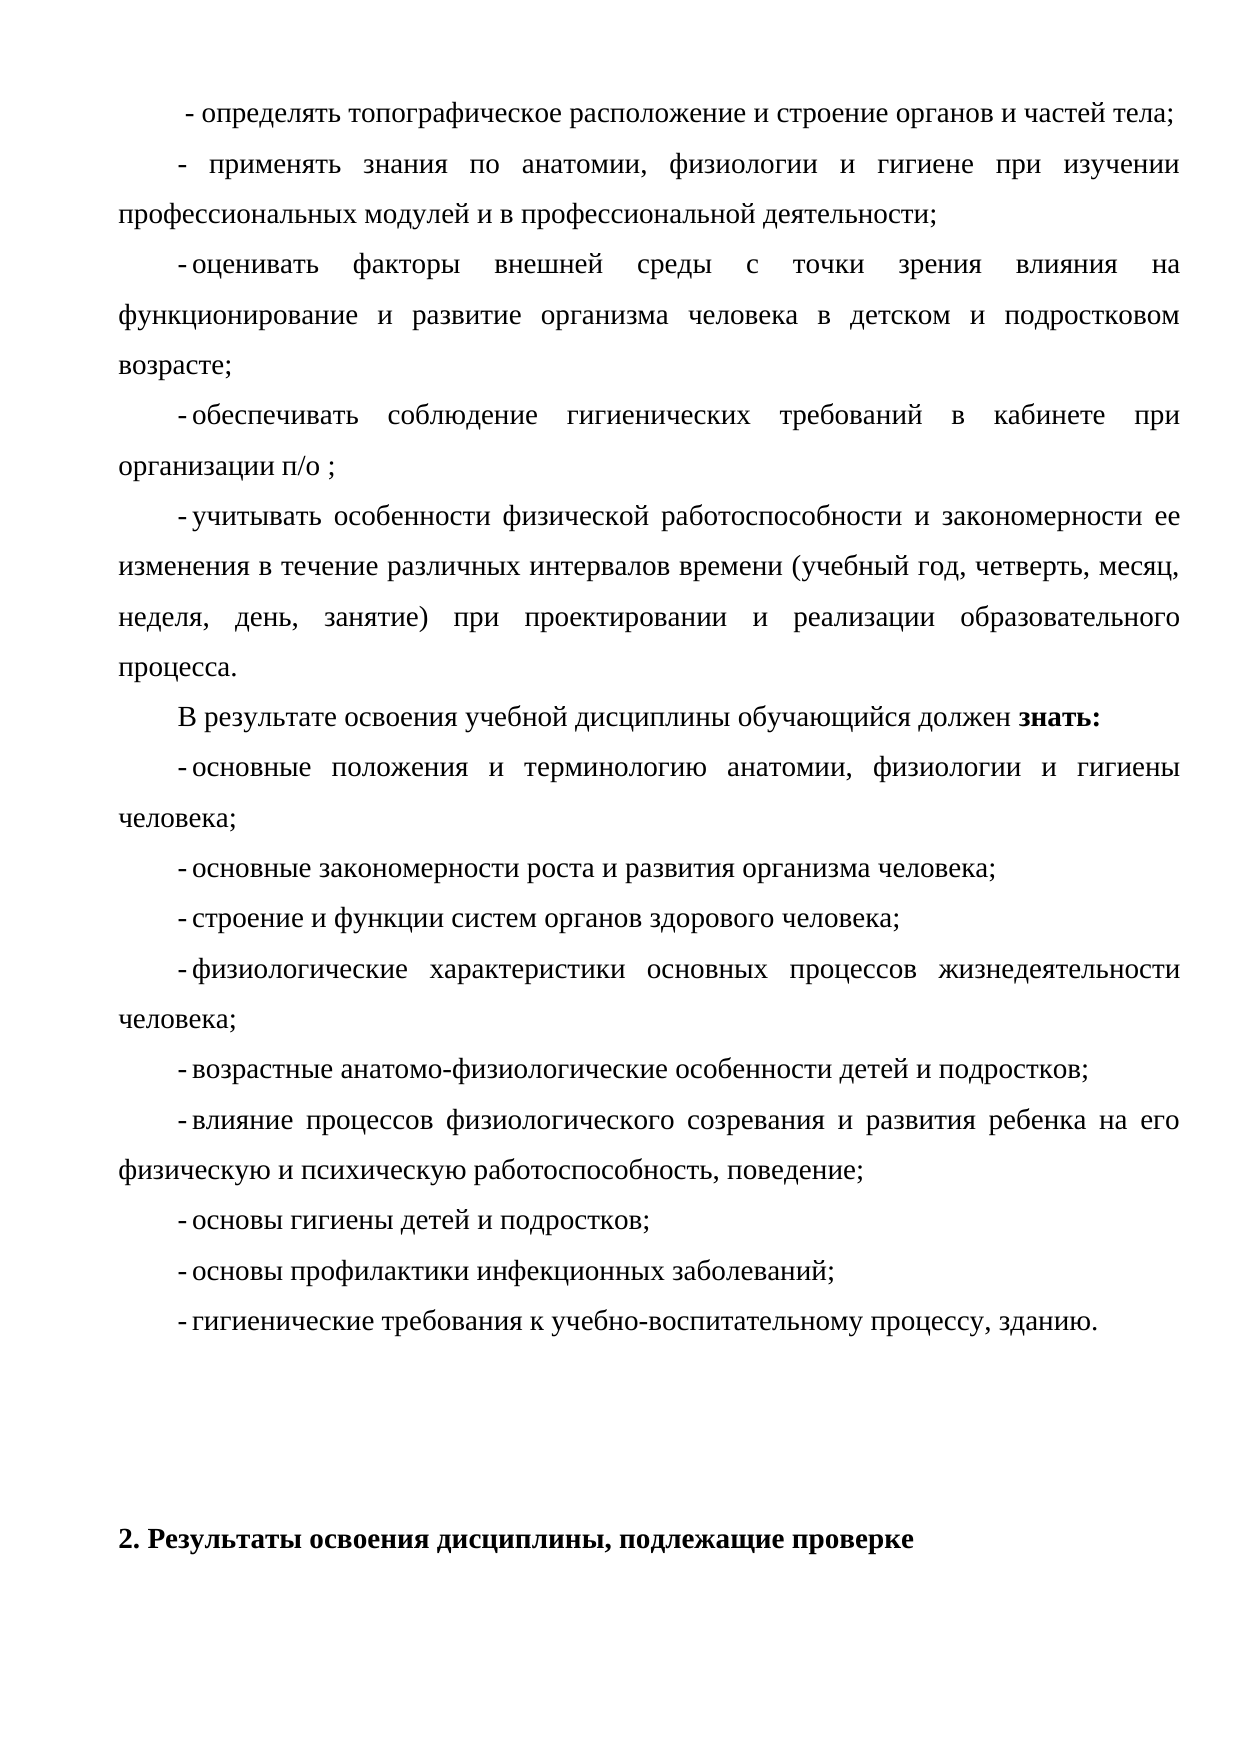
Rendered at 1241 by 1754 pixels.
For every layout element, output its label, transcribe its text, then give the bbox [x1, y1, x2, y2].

list основные положения и терминологию анатомии, физиологии и гигиены человека; [118, 749, 1181, 833]
list оценивать факторы внешней среды с точки зрения влияния на функционирование и развитие организма человека в детском и подростковом возрасте; [118, 246, 1181, 381]
text - применять знания по анатомии, физиологии и гигиене при изучении профессиональных модулей и в профессиональной деятельности; [118, 146, 1181, 230]
list обеспечивать соблюдение гигиенических требований в кабинете при организации п/о ; [118, 397, 1181, 481]
list учитывать особенности физической работоспособности и закономерности ее изменения в течение различных интервалов времени (учебный год, четверть, месяц, неделя, день, занятие) при проектировании и реализации образовательного процесса. [118, 498, 1181, 682]
list строение и функции систем органов здорового человека; [118, 901, 1181, 934]
list возрастные анатомо-физиологические особенности детей и подростков; [118, 1051, 1181, 1085]
list физиологические характеристики основных процессов жизнедеятельности человека; [118, 951, 1181, 1035]
text В результате освоения учебной дисциплины обучающийся должен знать: [118, 699, 1181, 733]
list основы профилактики инфекционных заболеваний; [118, 1253, 1181, 1286]
text - определять топографическое расположение и строение органов и частей тела; [118, 96, 1181, 129]
list гигиенические требования к учебно-воспитательному процессу, зданию. [118, 1303, 1181, 1337]
list основные закономерности роста и развития организма человека; [118, 850, 1181, 884]
text 2. Результаты освоения дисциплины, подлежащие проверке [118, 1521, 1181, 1554]
list влияние процессов физиологического созревания и развития ребенка на его физическую и психическую работоспособность, поведение; [118, 1102, 1181, 1186]
list основы гигиены детей и подростков; [118, 1202, 1181, 1236]
